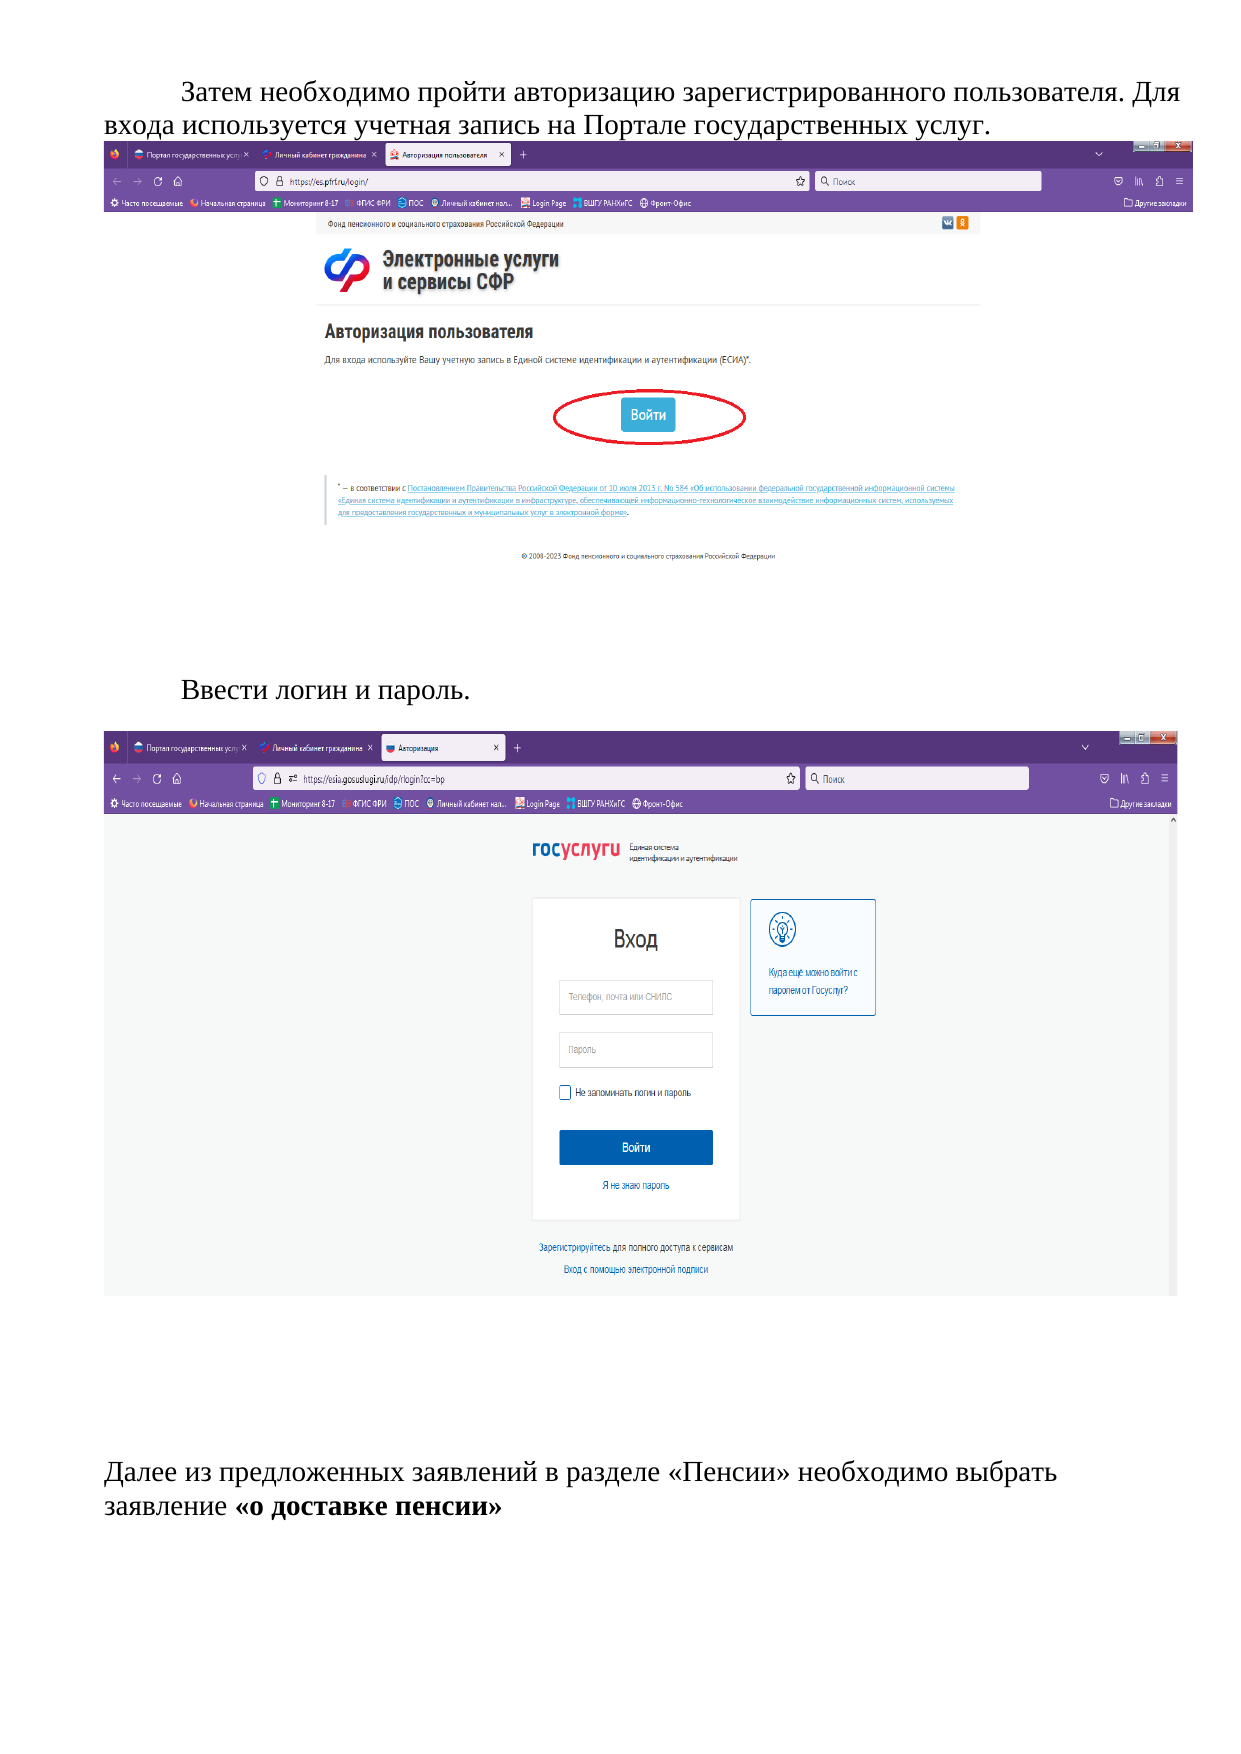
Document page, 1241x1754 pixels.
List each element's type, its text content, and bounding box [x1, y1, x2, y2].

picture [103, 731, 1178, 1296]
picture [103, 141, 1193, 648]
text Ввести логин и пароль. [104, 672, 1181, 706]
text Затем необходимо пройти авторизацию зарегистрированного пользователя. Для входа используется учетная запись на Портале государственных услуг. [104, 74, 1181, 141]
text Далее из предложенных заявлений в разделе «Пенсии» необходимо выбрать заявление «о доставке пенсии» [104, 1454, 1181, 1521]
